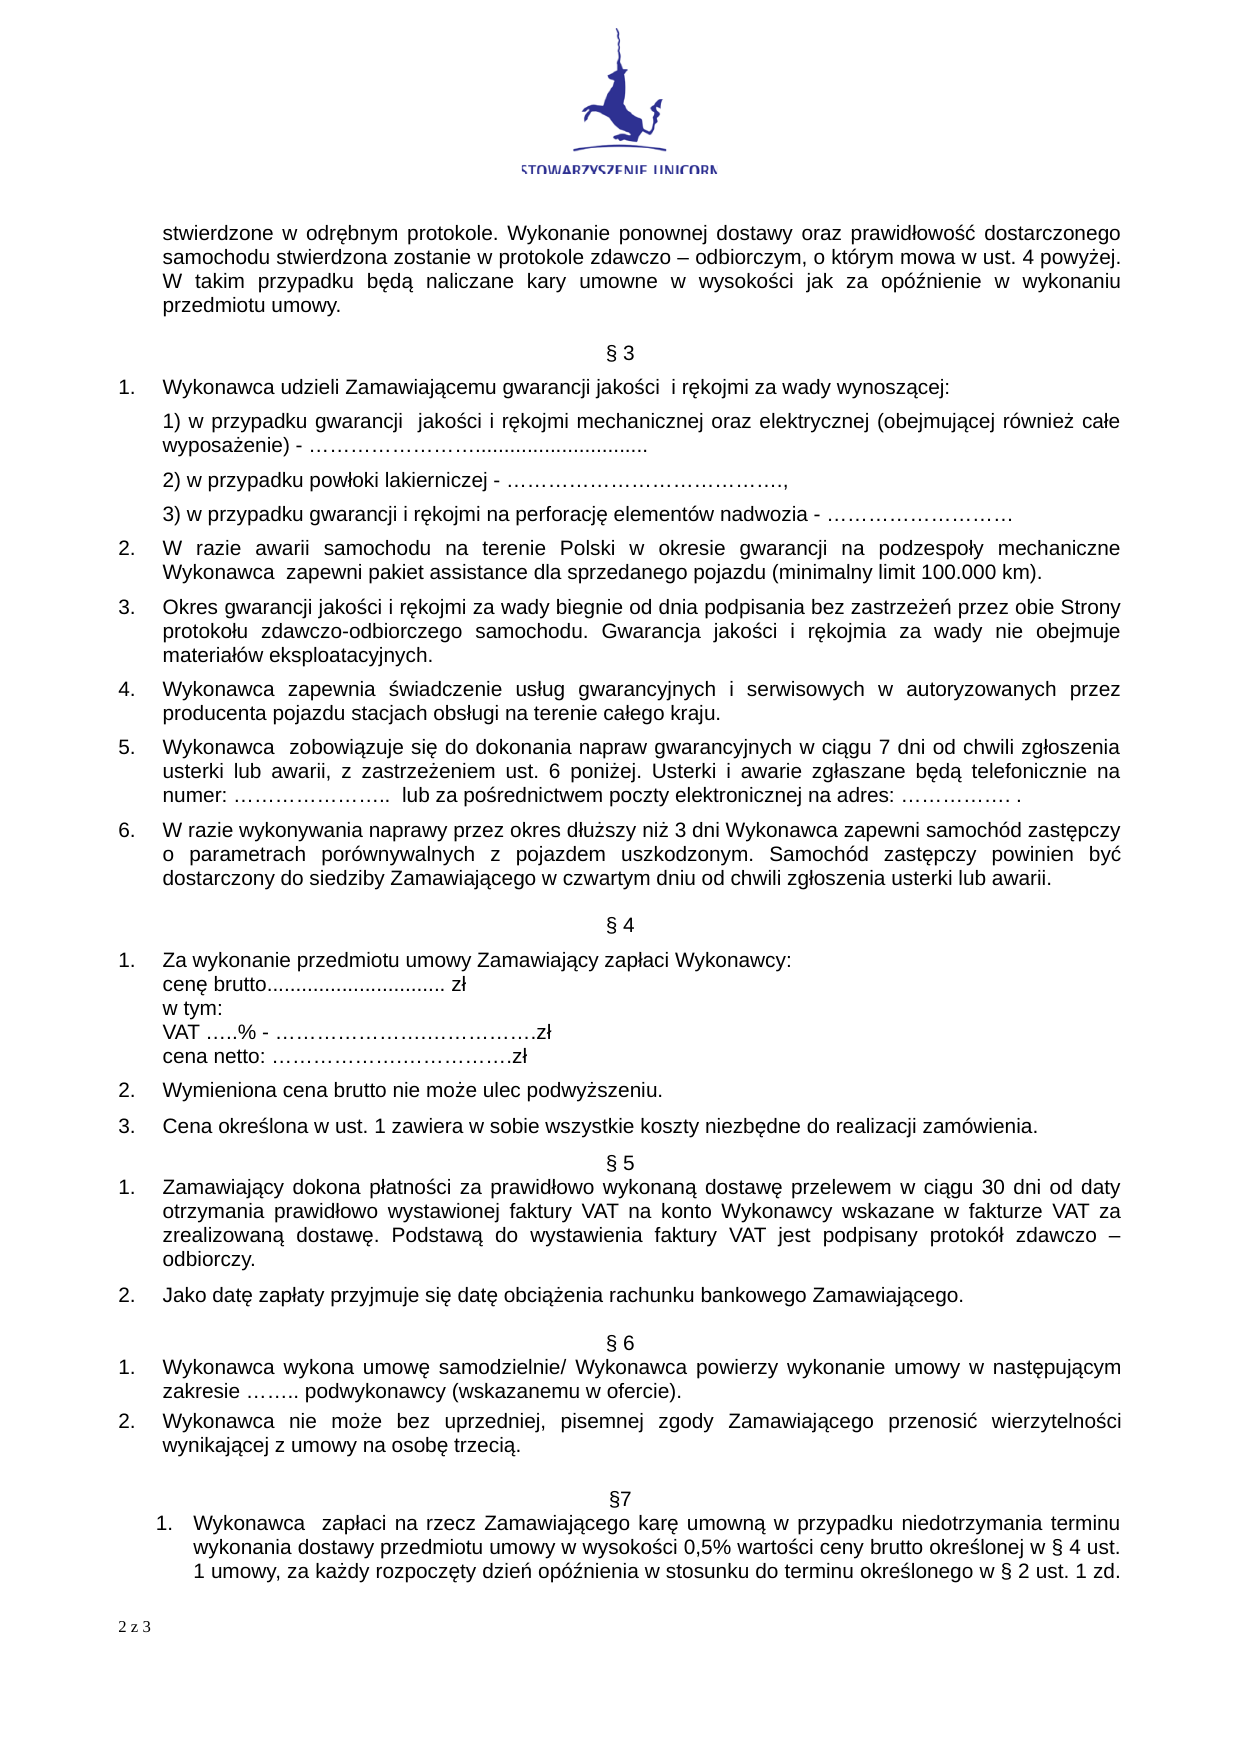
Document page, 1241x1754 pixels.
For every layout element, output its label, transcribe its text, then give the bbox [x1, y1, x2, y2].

text § 6 [118, 1331, 1122, 1355]
text 1. Zamawiający dokona płatności za prawidłowo wykonaną dostawę przelewem w ciągu 30 dni od daty otrzymania prawidłowo wystawionej faktury VAT na konto Wykonawcy wskazane w fakturze VAT za zrealizowaną dostawę. Podstawą do wystawienia faktury VAT jest podpisany protokół zdawczo – odbiorczy. [118, 1175, 1122, 1271]
text VAT …..% - ………………….…………….zł [162, 1019, 1122, 1043]
text cenę brutto............................... zł [162, 972, 1122, 996]
text w tym: [162, 996, 1122, 1019]
list W razie wykonywania naprawy przez okres dłuższy niż 3 dni Wykonawca zapewni samochód zastępczy o parametrach porównywalnych z pojazdem uszkodzonym. Samochód zastępczy powinien być dostarczony do siedziby Zamawiającego w czwartym dniu od chwili zgłoszenia usterki lub awarii. [118, 817, 1122, 889]
picture [520, 28, 717, 172]
text 1) w przypadku gwarancji jakości i rękojmi mechanicznej oraz elektrycznej (obejmującej również całe wyposażenie) - …………………….............................. [162, 409, 1122, 457]
text cena netto: ……………….…………….zł [162, 1043, 1122, 1067]
list Wykonawca zapewnia świadczenie usług gwarancyjnych i serwisowych w autoryzowanych przez producenta pojazdu stacjach obsługi na terenie całego kraju. [118, 677, 1122, 725]
list Wykonawca nie może bez uprzedniej, pisemnej zgody Zamawiającego przenosić wierzytelności wynikającej z umowy na osobę trzecią. [118, 1409, 1122, 1457]
list Wykonawca udzieli Zamawiającemu gwarancji jakości i rękojmi za wady wynoszącej: [118, 375, 1122, 399]
list Cena określona w ust. 1 zawiera w sobie wszystkie koszty niezbędne do realizacji zamówienia. [118, 1114, 1122, 1138]
text 2) w przypadku powłoki lakierniczej - …………………………………., [162, 467, 1122, 491]
list Wykonawca wykona umowę samodzielnie/ Wykonawca powierzy wykonanie umowy w następującym zakresie …….. podwykonawcy (wskazanemu w ofercie). [118, 1355, 1122, 1403]
text § 3 [118, 340, 1122, 364]
list W razie awarii samochodu na terenie Polski w okresie gwarancji na podzespoły mechaniczne Wykonawca zapewni pakiet assistance dla sprzedanego pojazdu (minimalny limit 100.000 km). [118, 536, 1122, 584]
list Za wykonanie przedmiotu umowy Zamawiający zapłaci Wykonawcy: [118, 948, 1122, 972]
list Okres gwarancji jakości i rękojmi za wady biegnie od dnia podpisania bez zastrzeżeń przez obie Strony protokołu zdawczo-odbiorczego samochodu. Gwarancja jakości i rękojmia za wady nie obejmuje materiałów eksploatacyjnych. [118, 594, 1122, 666]
text 3) w przypadku gwarancji i rękojmi na perforację elementów nadwozia - ……………………… [162, 502, 1122, 526]
list Wykonawca zobowiązuje się do dokonania napraw gwarancyjnych w ciągu 7 dni od chwili zgłoszenia usterki lub awarii, z zastrzeżeniem ust. 6 poniżej. Usterki i awarie zgłaszane będą telefonicznie na numer: ………………….. lub za pośrednictwem poczty elektronicznej na adres: ……………. . [118, 735, 1122, 807]
text § 5 [118, 1151, 1122, 1175]
text 2. Jako datę zapłaty przyjmuje się datę obciążenia rachunku bankowego Zamawiającego. [118, 1283, 1122, 1307]
list Wymieniona cena brutto nie może ulec podwyższeniu. [118, 1078, 1122, 1102]
text §7 [118, 1487, 1122, 1511]
text § 4 [118, 913, 1122, 937]
